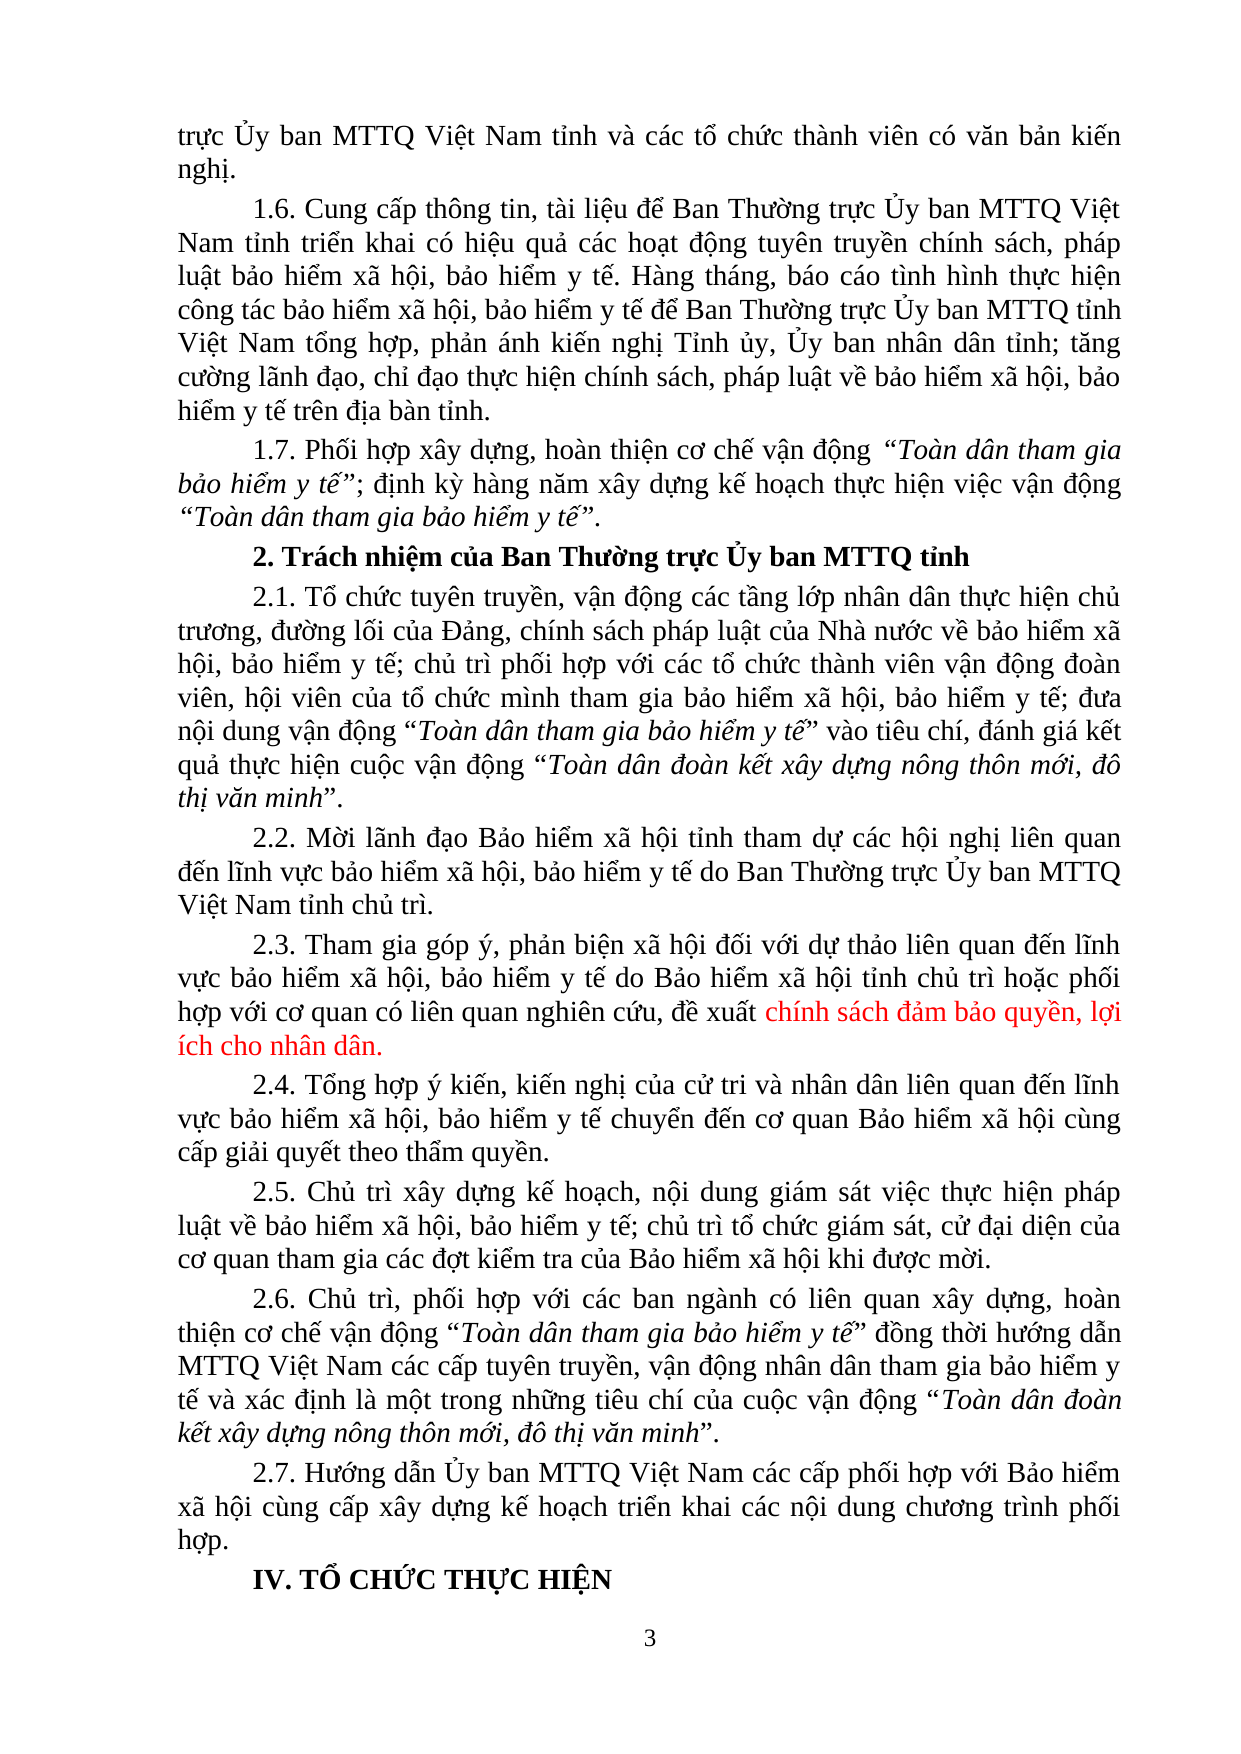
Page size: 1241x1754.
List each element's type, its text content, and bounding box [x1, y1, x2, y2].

text 2.4. Tổng hợp ý kiến, kiến nghị của cử tri và nhân dân liên quan đến lĩnh vực bảo hiểm xã hội, bảo hiểm y tế chuyển đến cơ quan Bảo hiểm xã hội cùng cấp giải quyết theo thẩm quyền. [177, 1067, 1122, 1168]
text 2.7. Hướng dẫn Ủy ban MTTQ Việt Nam các cấp phối hợp với Bảo hiểm xã hội cùng cấp xây dựng kế hoạch triển khai các nội dung chương trình phối hợp. [177, 1455, 1122, 1556]
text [177, 118, 1122, 185]
text 2.1. Tổ chức tuyên truyền, vận động các tầng lớp nhân dân thực hiện chủ trương, đường lối của Đảng, chính sách pháp luật của Nhà nước về bảo hiểm xã hội, bảo hiểm y tế; chủ trì phối hợp với các tổ chức thành viên vận động đoàn viên, hội viên của tổ chức mình tham gia bảo hiểm xã hội, bảo hiểm y tế; đưa nội dung vận động “Toàn dân tham gia bảo hiểm y tế” vào tiêu chí, đánh giá kết quả thực hiện cuộc vận động “Toàn dân đoàn kết xây dựng nông thôn mới, đô thị văn minh”. [177, 579, 1122, 814]
text 1.6. Cung cấp thông tin, tài liệu để Ban Thường trực Ủy ban MTTQ Việt Nam tỉnh triển khai có hiệu quả các hoạt động tuyên truyền chính sách, pháp luật bảo hiểm xã hội, bảo hiểm y tế. Hàng tháng, báo cáo tình hình thực hiện công tác bảo hiểm xã hội, bảo hiểm y tế để Ban Thường trực Ủy ban MTTQ tỉnh Việt Nam tổng hợp, phản ánh kiến nghị Tỉnh ủy, Ủy ban nhân dân tỉnh; tăng cường lãnh đạo, chỉ đạo thực hiện chính sách, pháp luật về bảo hiểm xã hội, bảo hiểm y tế trên địa bàn tỉnh. [177, 191, 1122, 426]
text 2.2. Mời lãnh đạo Bảo hiểm xã hội tỉnh tham dự các hội nghị liên quan đến lĩnh vực bảo hiểm xã hội, bảo hiểm y tế do Ban Thường trực Ủy ban MTTQ Việt Nam tỉnh chủ trì. [177, 820, 1122, 921]
text IV. TỔ CHỨC THỰC HIỆN [177, 1562, 1122, 1596]
text 2.5. Chủ trì xây dựng kế hoạch, nội dung giám sát việc thực hiện pháp luật về bảo hiểm xã hội, bảo hiểm y tế; chủ trì tổ chức giám sát, cử đại diện của cơ quan tham gia các đợt kiểm tra của Bảo hiểm xã hội khi được mời. [177, 1174, 1122, 1275]
text 1.7. Phối hợp xây dựng, hoàn thiện cơ chế vận động “Toàn dân tham gia bảo hiểm y tế”; định kỳ hàng năm xây dựng kế hoạch thực hiện việc vận động “Toàn dân tham gia bảo hiểm y tế”. [177, 432, 1122, 533]
text 2. Trách nhiệm của Ban Thường trực Ủy ban MTTQ tỉnh [177, 539, 1122, 573]
text 2.3. Tham gia góp ý, phản biện xã hội đối với dự thảo liên quan đến lĩnh vực bảo hiểm xã hội, bảo hiểm y tế do Bảo hiểm xã hội tỉnh chủ trì hoặc phối hợp với cơ quan có liên quan nghiên cứu, đề xuất chính sách đảm bảo quyền, lợi ích cho nhân dân. [177, 927, 1122, 1061]
text 2.6. Chủ trì, phối hợp với các ban ngành có liên quan xây dựng, hoàn thiện cơ chế vận động “Toàn dân tham gia bảo hiểm y tế” đồng thời hướng dẫn MTTQ Việt Nam các cấp tuyên truyền, vận động nhân dân tham gia bảo hiểm y tế và xác định là một trong những tiêu chí của cuộc vận động “Toàn dân đoàn kết xây dựng nông thôn mới, đô thị văn minh”. [177, 1281, 1122, 1449]
